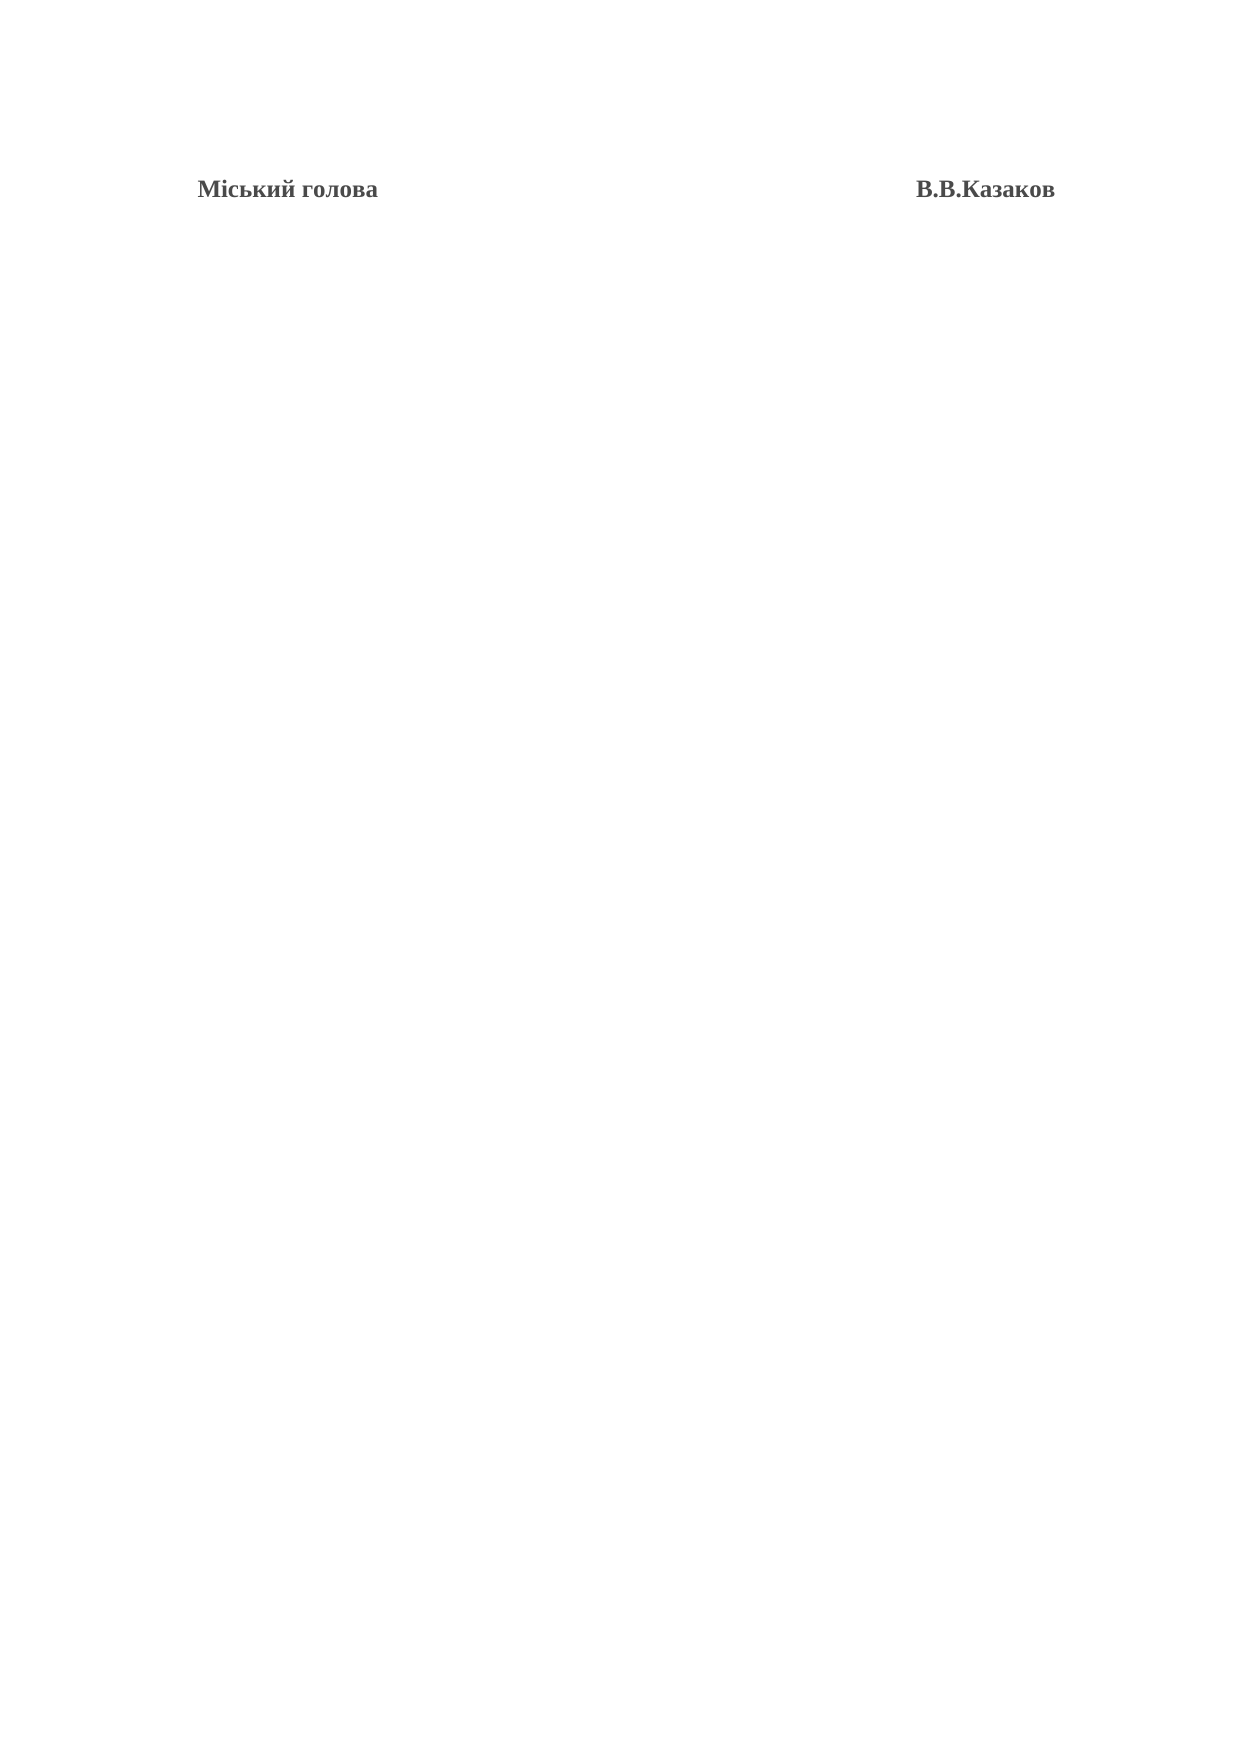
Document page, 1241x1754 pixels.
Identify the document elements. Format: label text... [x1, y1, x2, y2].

table_header В.В.Казаков [905, 174, 1174, 269]
table_header Міський голова [186, 174, 904, 269]
